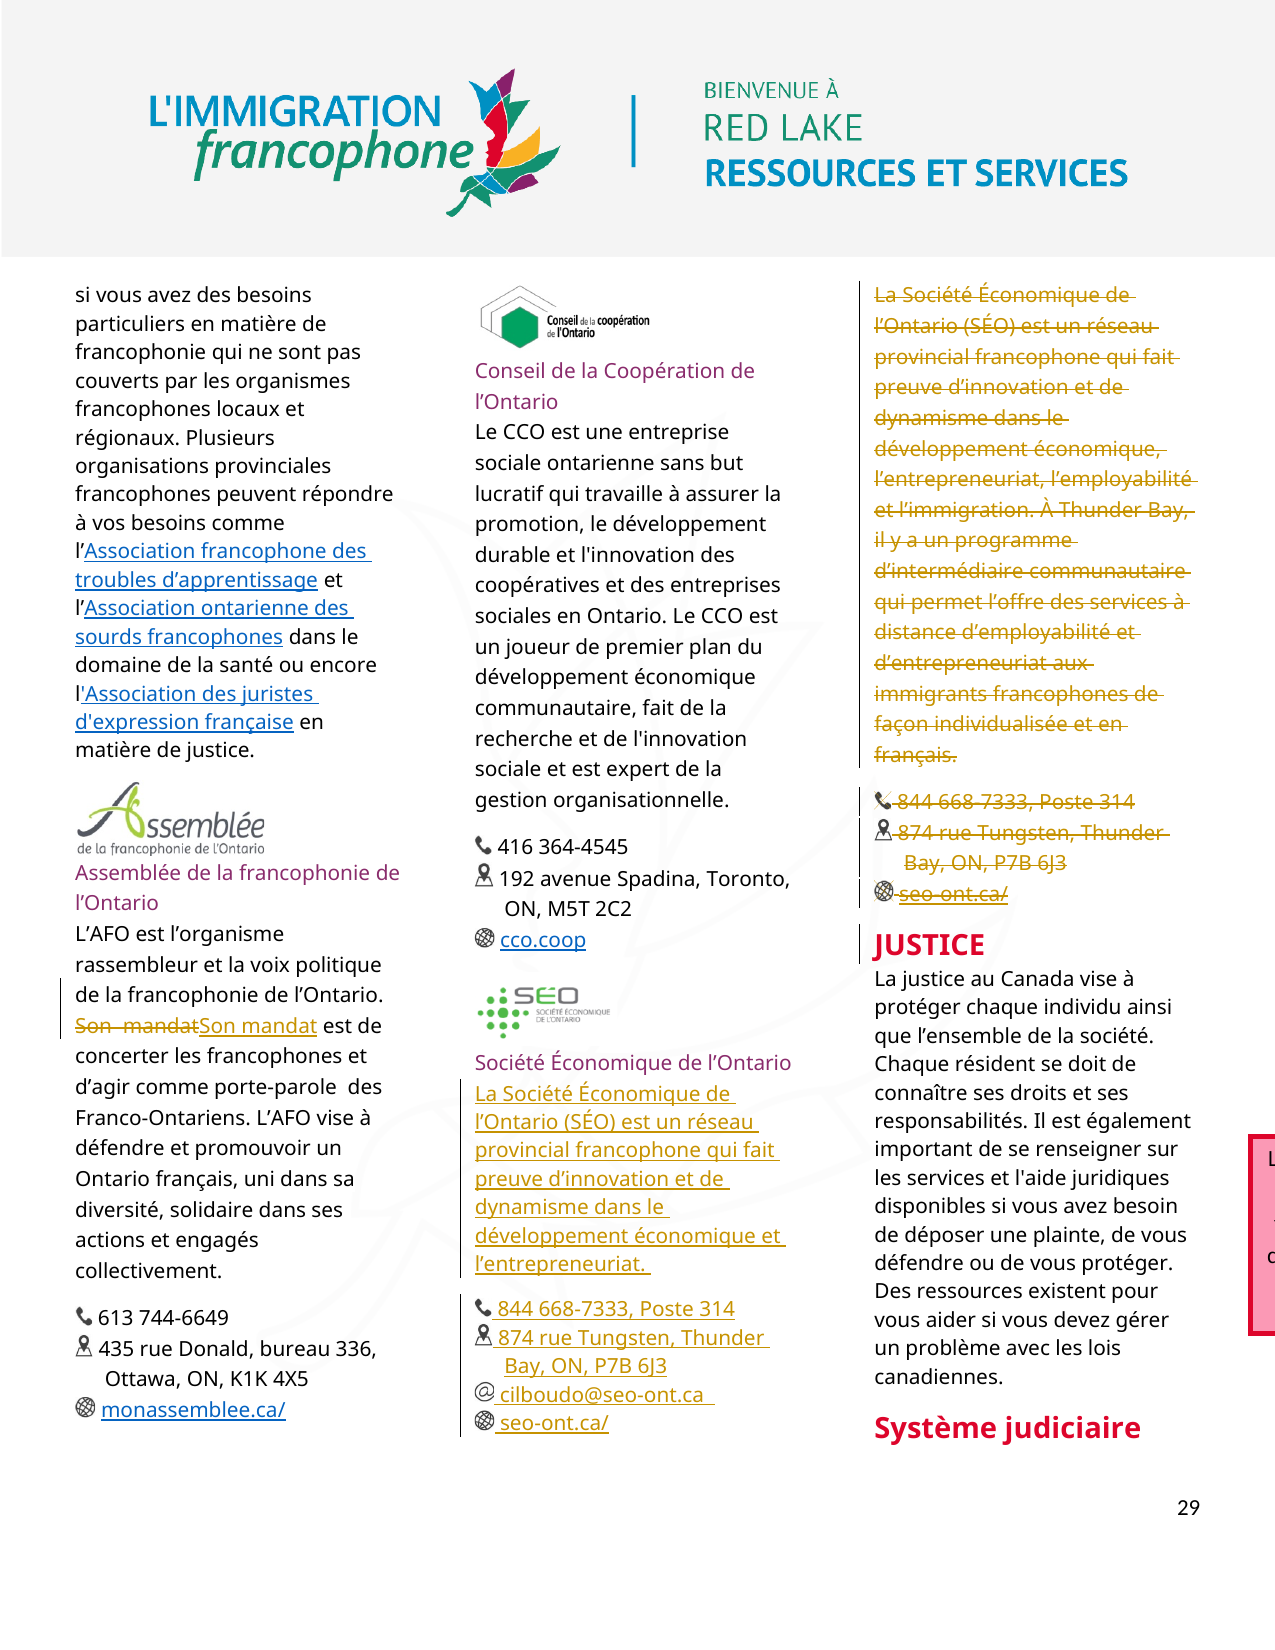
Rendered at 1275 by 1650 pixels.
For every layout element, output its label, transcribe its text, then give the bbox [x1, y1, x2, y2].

picture [474, 862, 494, 887]
text cco.coop [474, 925, 800, 954]
text 416 364-4545 [474, 832, 800, 861]
picture [875, 892, 893, 902]
picture [75, 780, 265, 856]
picture [474, 1323, 493, 1346]
text Système judiciaire [874, 1407, 1200, 1447]
picture [875, 802, 890, 810]
text L’AFO est l’organisme rassembleur et la voix politique de la francophonie de l’Ontario. est de concerter les francophones et d’agir comme porte-parole des Franco-Ontariens. L’AFO vise à défendre et promouvoir un Ontario français, uni dans sa diversité, solidaire dans ses actions et engagés collectivement. [75, 919, 401, 1284]
picture [885, 882, 894, 900]
picture [474, 280, 655, 354]
text monassemblee.ca/ [75, 1395, 401, 1423]
picture [474, 972, 618, 1046]
text JUSTICE [874, 924, 1200, 964]
picture [874, 882, 882, 900]
text Assemblée de la francophonie de l’Ontario [75, 858, 401, 917]
picture [874, 793, 881, 808]
picture [474, 1381, 494, 1402]
text Conseil de la Coopération de l’Ontario [474, 356, 800, 415]
picture [474, 835, 492, 855]
picture [0, 0, 1275, 257]
picture [874, 818, 893, 841]
text Le CCO est une entreprise sociale ontarienne sans but lucratif qui travaille à assurer la promotion, le développement durable et l'innovation des coopératives et des entreprises sociales en Ontario. Le CCO est un joueur de premier plan du développement économique communautaire, fait de la recherche et de l'innovation sociale et est expert de la gestion organisationnelle. [474, 417, 800, 813]
picture [875, 791, 890, 799]
text 192 avenue Spadina, Toronto, ON, M5T 2C2 [474, 863, 800, 923]
text La justice au Canada vise à protéger chaque individu ainsi que l’ensemble de la société. Chaque résident se doit de connaître ses droits et ses responsabilités. Il est également important de se renseigner sur les services et l'aide juridiques disponibles si vous avez besoin de déposer une plainte, de vous défendre ou de vous protéger. Des ressources existent pour vous aider si vous devez gérer un problème avec les lois canadiennes. [874, 964, 1200, 1390]
picture [75, 1306, 93, 1326]
picture [875, 880, 892, 889]
picture [474, 927, 495, 948]
picture [75, 1334, 93, 1357]
picture [75, 1397, 96, 1418]
text Société Économique de l’Ontario [474, 1048, 800, 1077]
text 613 744-6649 [75, 1303, 401, 1332]
picture [474, 1298, 492, 1317]
picture [474, 1410, 495, 1431]
picture [884, 792, 892, 808]
text 435 rue Donald, bureau 336, Ottawa, ON, K1K 4X5 [75, 1334, 401, 1393]
